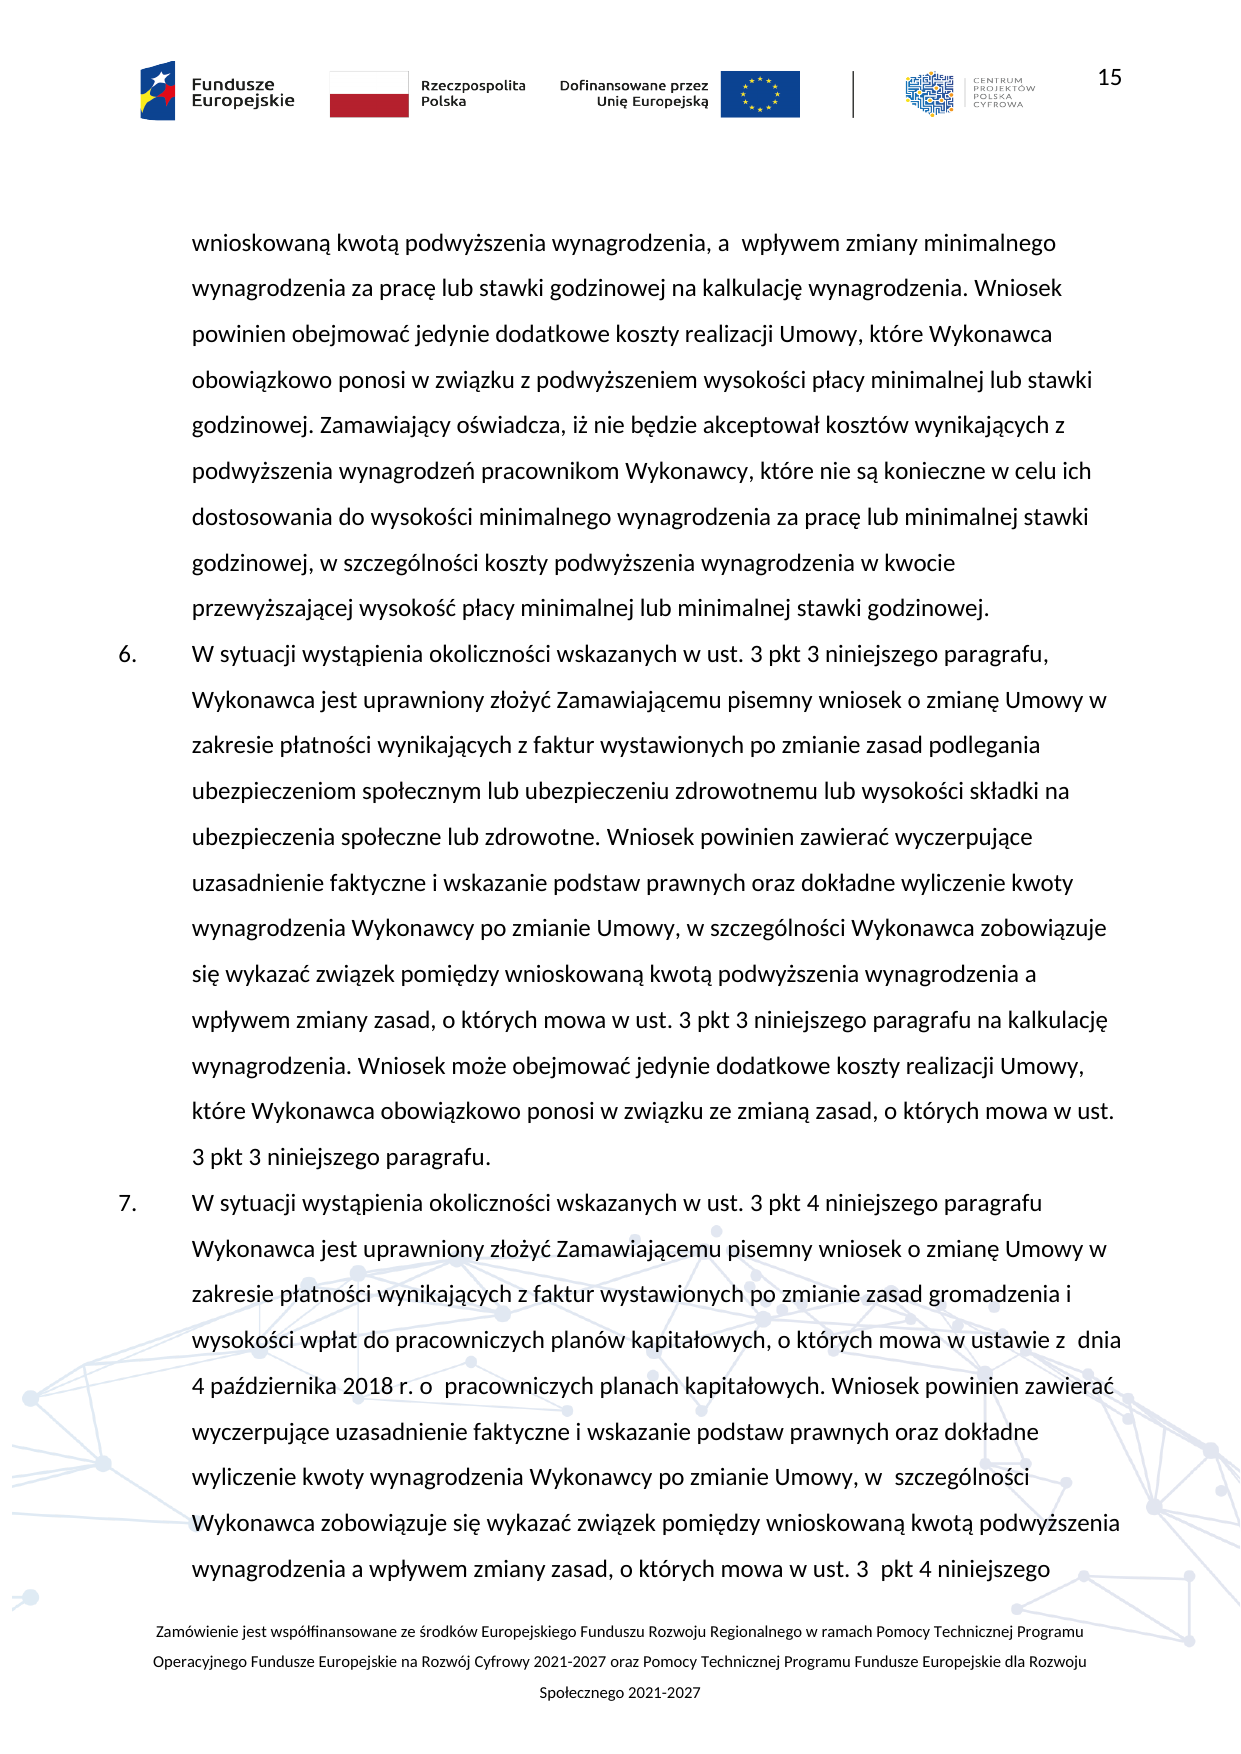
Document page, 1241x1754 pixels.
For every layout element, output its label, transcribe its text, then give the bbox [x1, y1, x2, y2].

picture [139, 61, 1039, 121]
list W sytuacji wystąpienia okoliczności wskazanych w ust. 3 pkt 3 niniejszego paragrafu, Wykonawca jest uprawniony złożyć Zamawiającemu pisemny wniosek o zmianę Umowy w zakresie płatności wynikających z faktur wystawionych po zmianie zasad podlegania ubezpieczeniom społecznym lub ubezpieczeniu zdrowotnemu lub wysokości składki na ubezpieczenia społeczne lub zdrowotne. Wniosek powinien zawierać wyczerpujące uzasadnienie faktyczne i wskazanie podstaw prawnych oraz dokładne wyliczenie kwoty wynagrodzenia Wykonawcy po zmianie Umowy, w szczególności Wykonawca zobowiązuje się wykazać związek pomiędzy wnioskowaną kwotą podwyższenia wynagrodzenia a wpływem zmiany zasad, o których mowa w ust. 3 pkt 3 niniejszego paragrafu na kalkulację wynagrodzenia. Wniosek może obejmować jedynie dodatkowe koszty realizacji Umowy, które Wykonawca obowiązkowo ponosi w związku ze zmianą zasad, o których mowa w ust. 3 pkt 3 niniejszego paragrafu. [118, 638, 1122, 1172]
picture [12, 1225, 1241, 1754]
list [118, 227, 1122, 623]
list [118, 1187, 1122, 1583]
